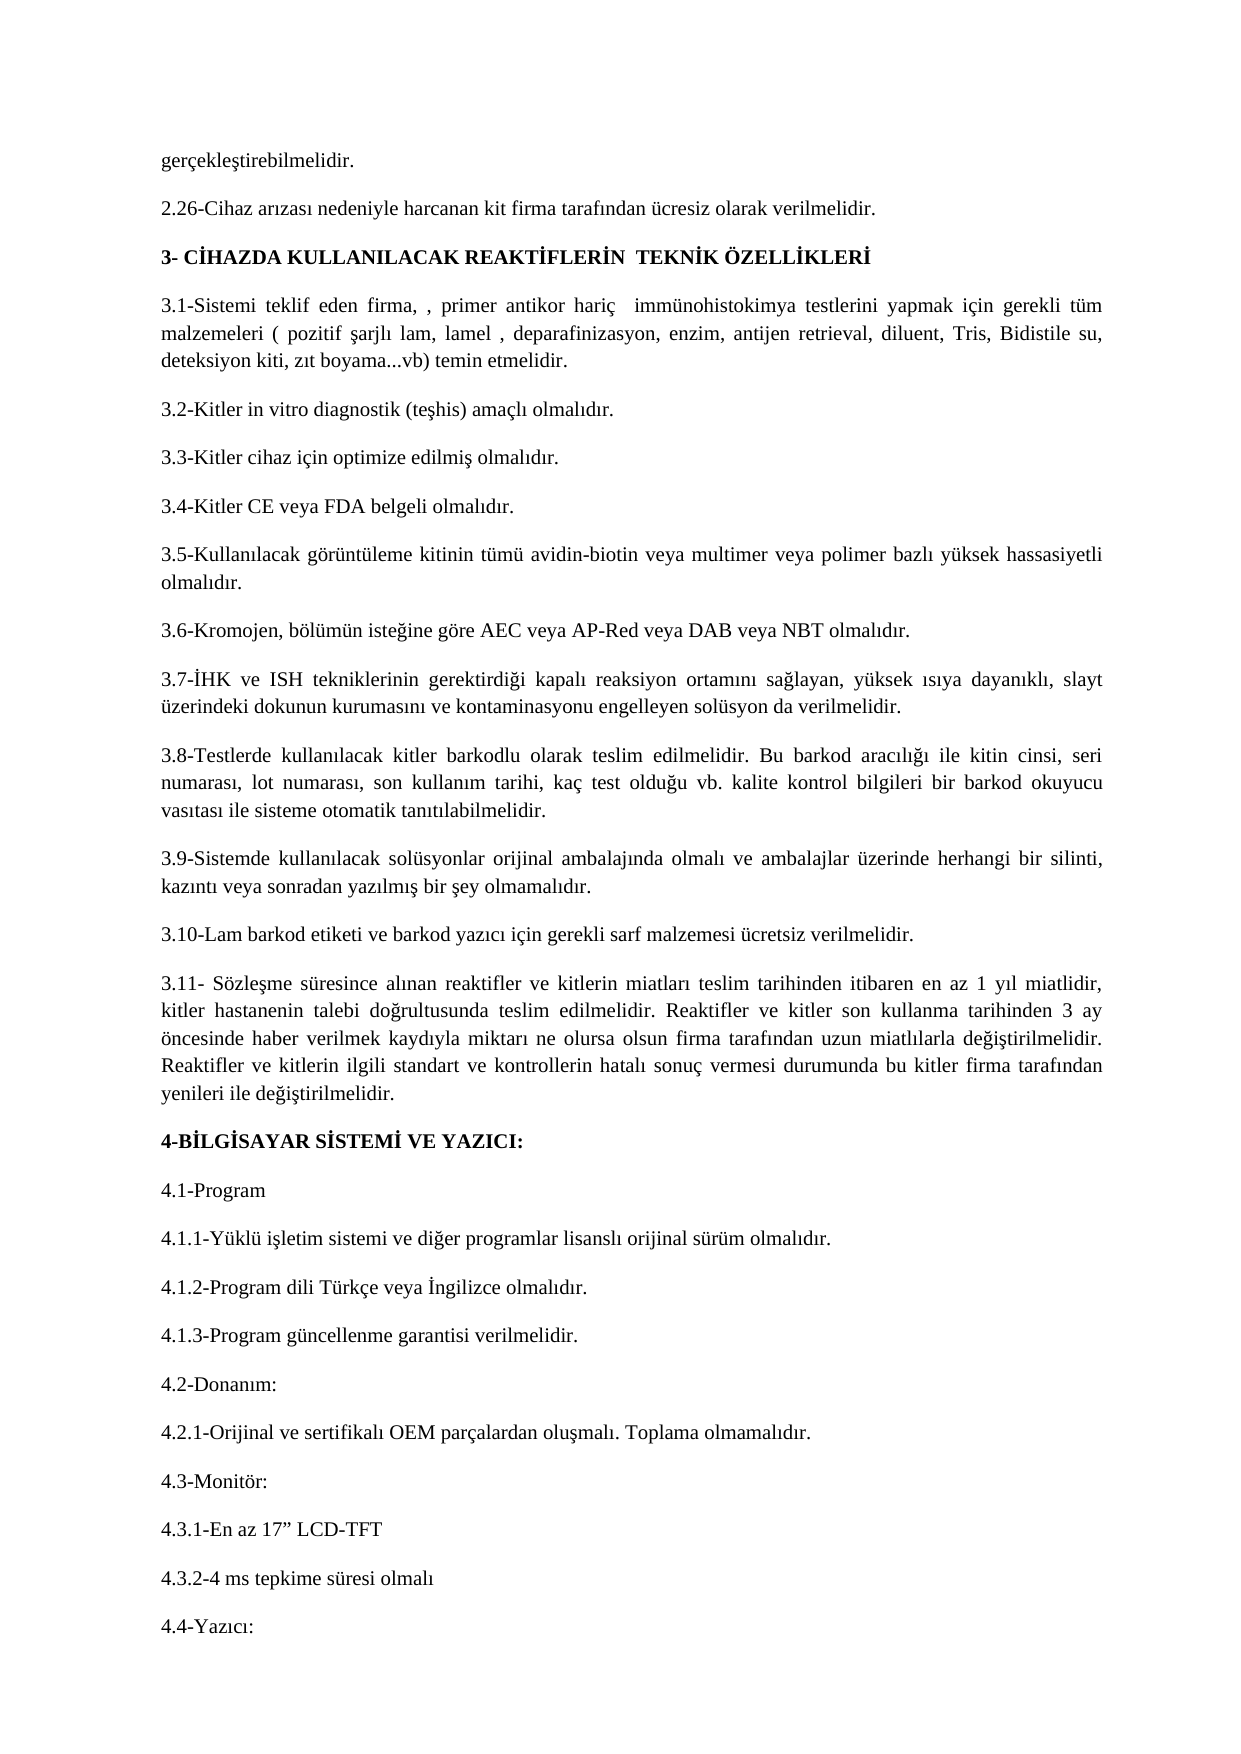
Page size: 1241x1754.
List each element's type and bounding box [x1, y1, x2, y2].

table_cell [154, 148, 1111, 1663]
